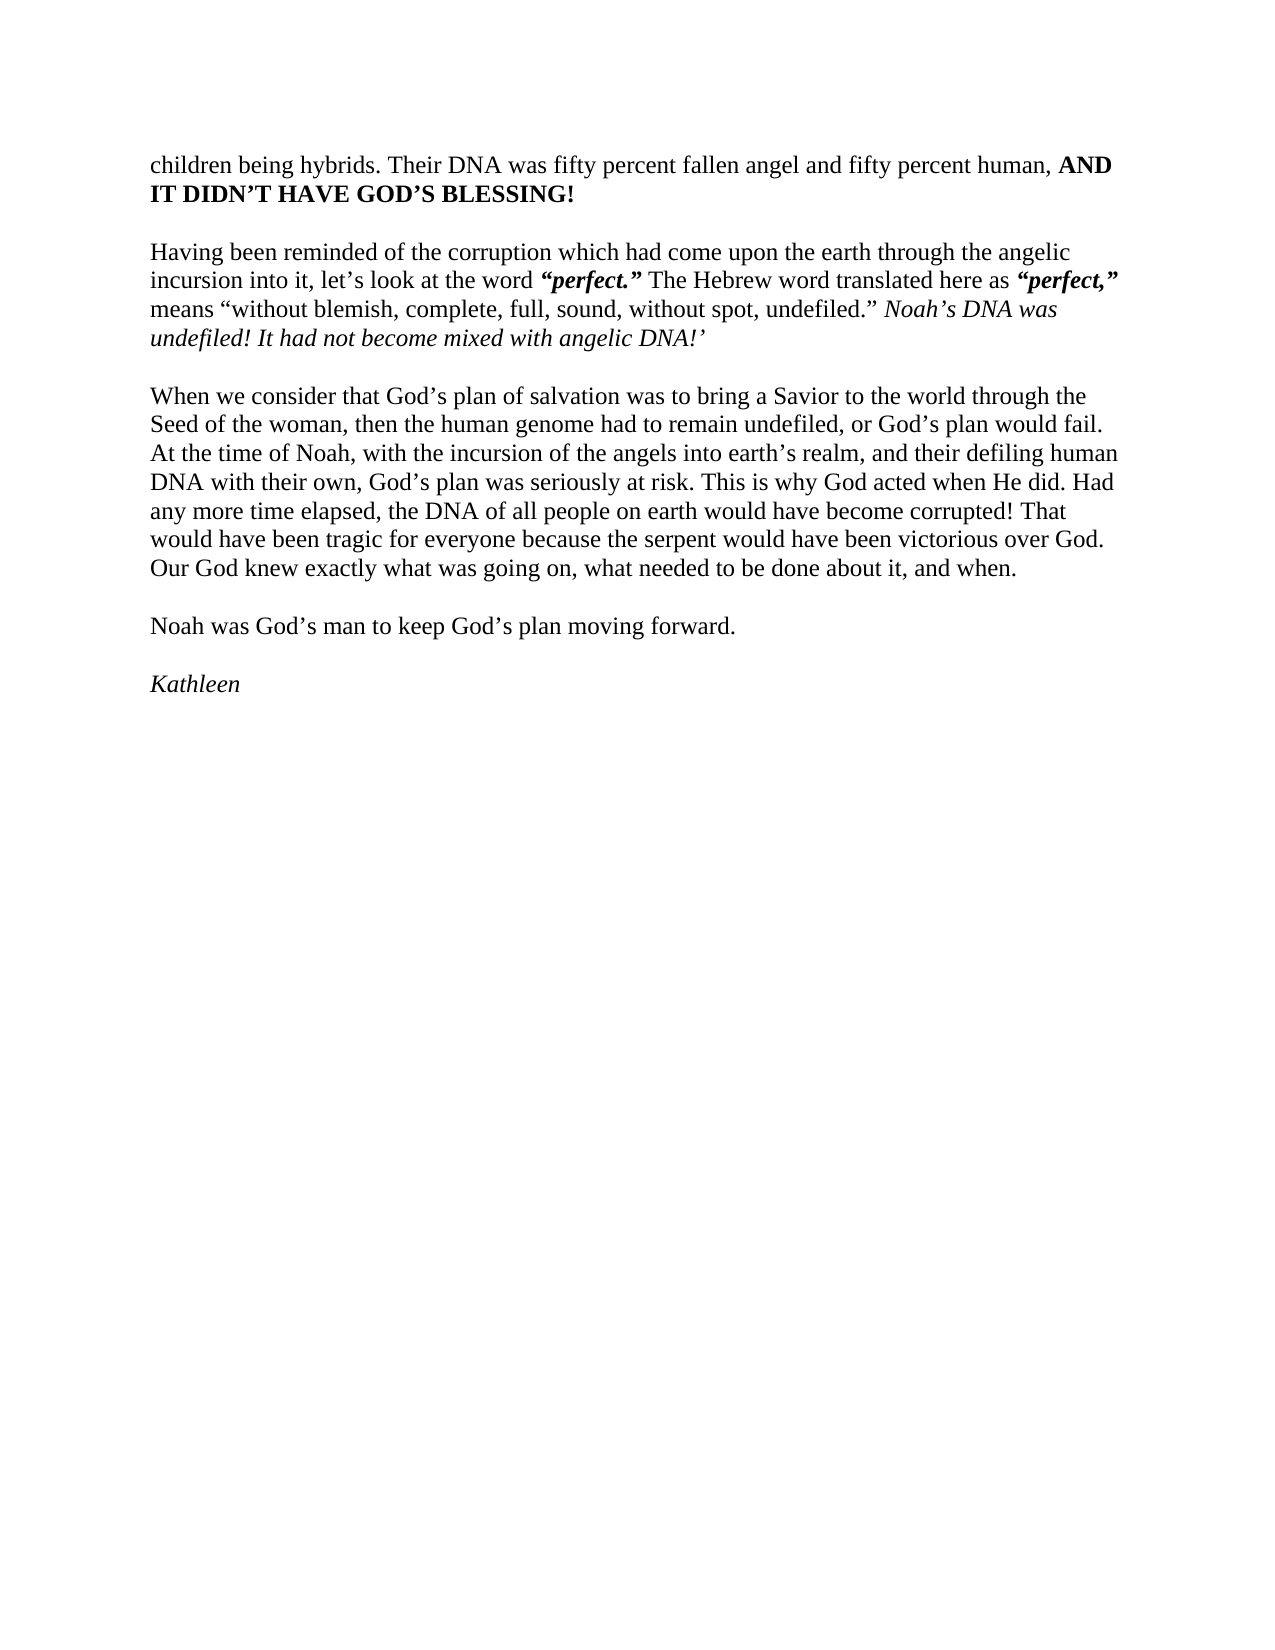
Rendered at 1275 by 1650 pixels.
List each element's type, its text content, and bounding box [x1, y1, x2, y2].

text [150, 150, 1125, 207]
text Kathleen [150, 669, 1125, 698]
text Having been reminded of the corruption which had come upon the earth through the angelic incursion into it, let’s look at the word “perfect.” The Hebrew word translated here as “perfect,” means “without blemish, complete, full, sound, without spot, undefiled.” Noah’s DNA was undefiled! It had not become mixed with angelic DNA!’ [150, 237, 1125, 352]
text Noah was God’s man to keep God’s plan moving forward. [150, 611, 1125, 640]
text When we consider that God’s plan of salvation was to bring a Savior to the world through the Seed of the woman, then the human genome had to remain undefiled, or God’s plan would fail. At the time of Noah, with the incursion of the angels into earth’s realm, and their defiling human DNA with their own, God’s plan was seriously at risk. This is why God acted when He did. Had any more time elapsed, the DNA of all people on earth would have become corrupted! That would have been tragic for everyone because the serpent would have been victorious over God. Our God knew exactly what was going on, what needed to be done about it, and when. [150, 381, 1125, 582]
